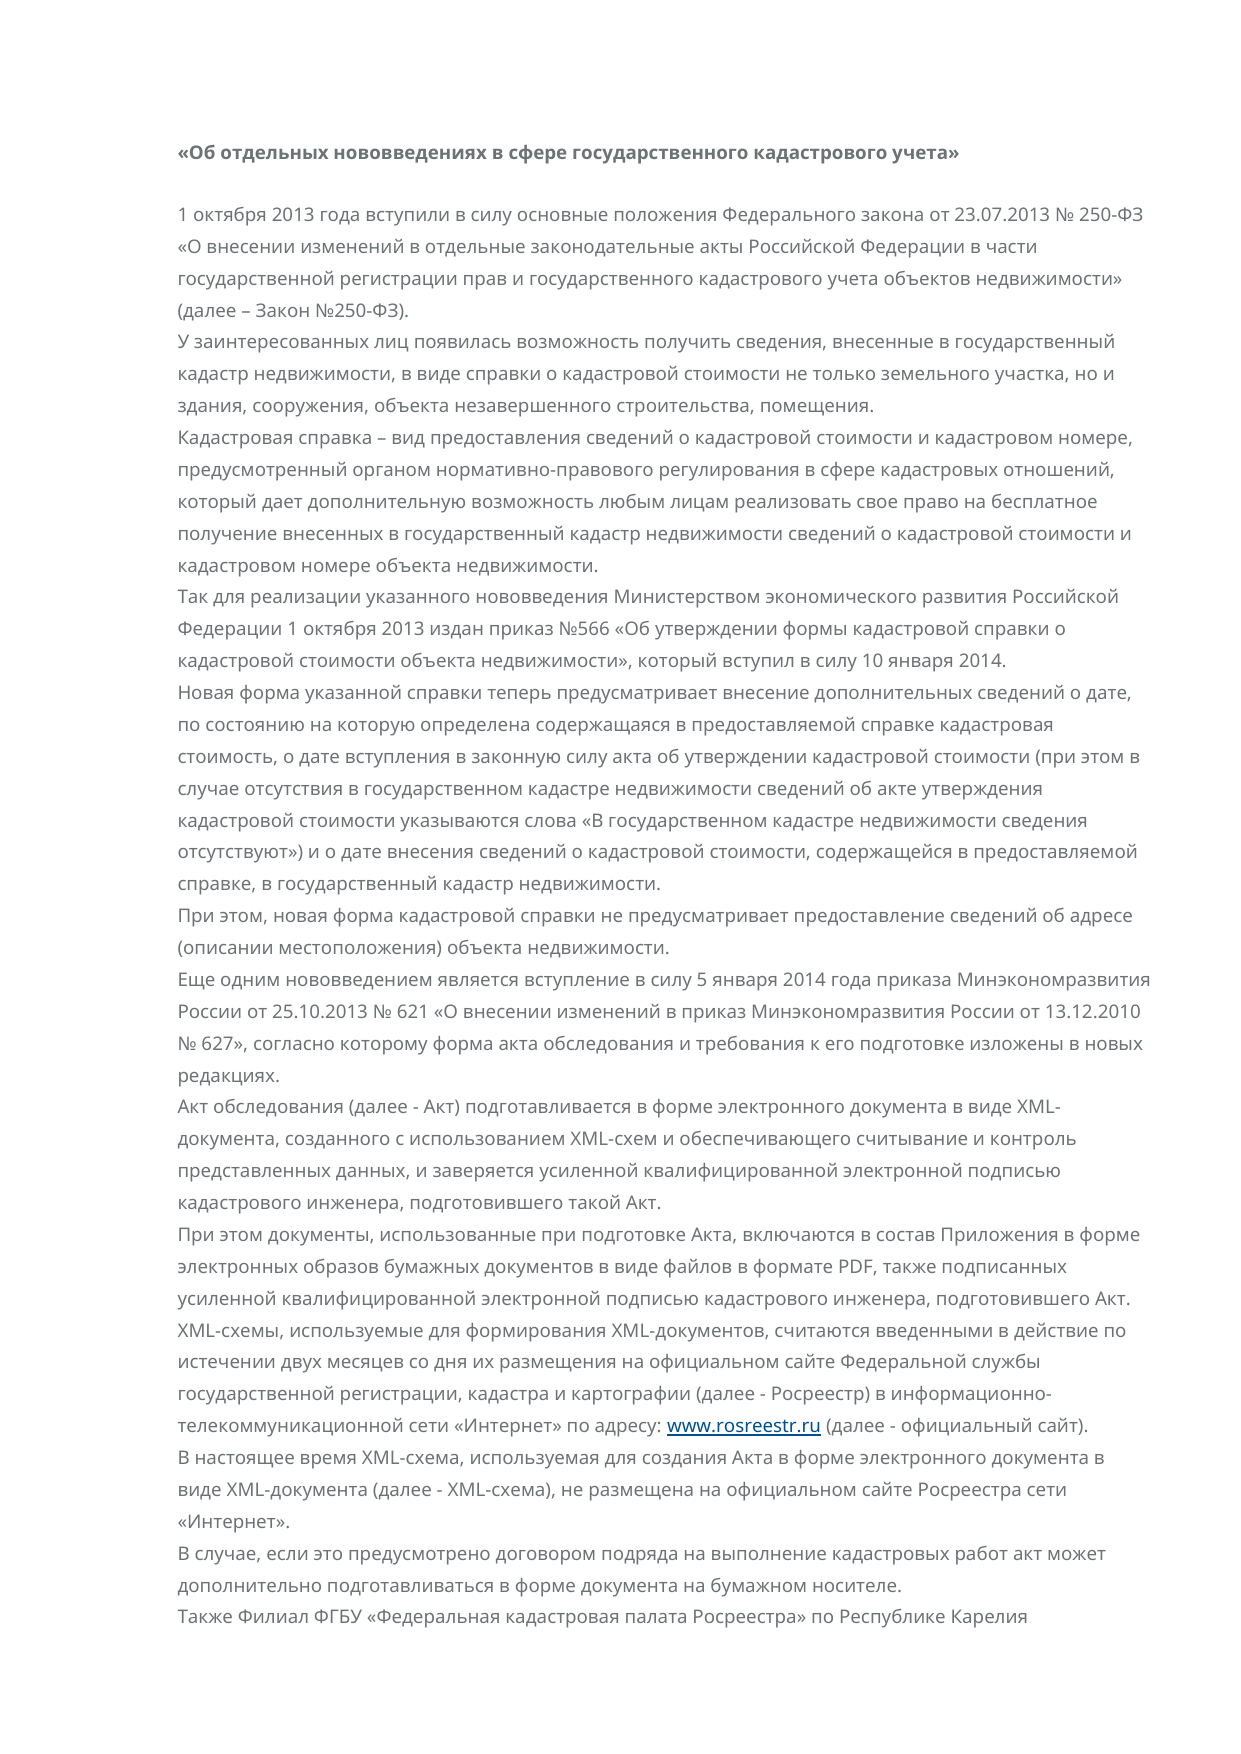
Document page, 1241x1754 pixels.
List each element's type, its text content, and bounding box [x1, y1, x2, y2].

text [177, 195, 1152, 1629]
text «Об отдельных нововведениях в сфере государственного кадастрового учета» [177, 133, 1152, 165]
